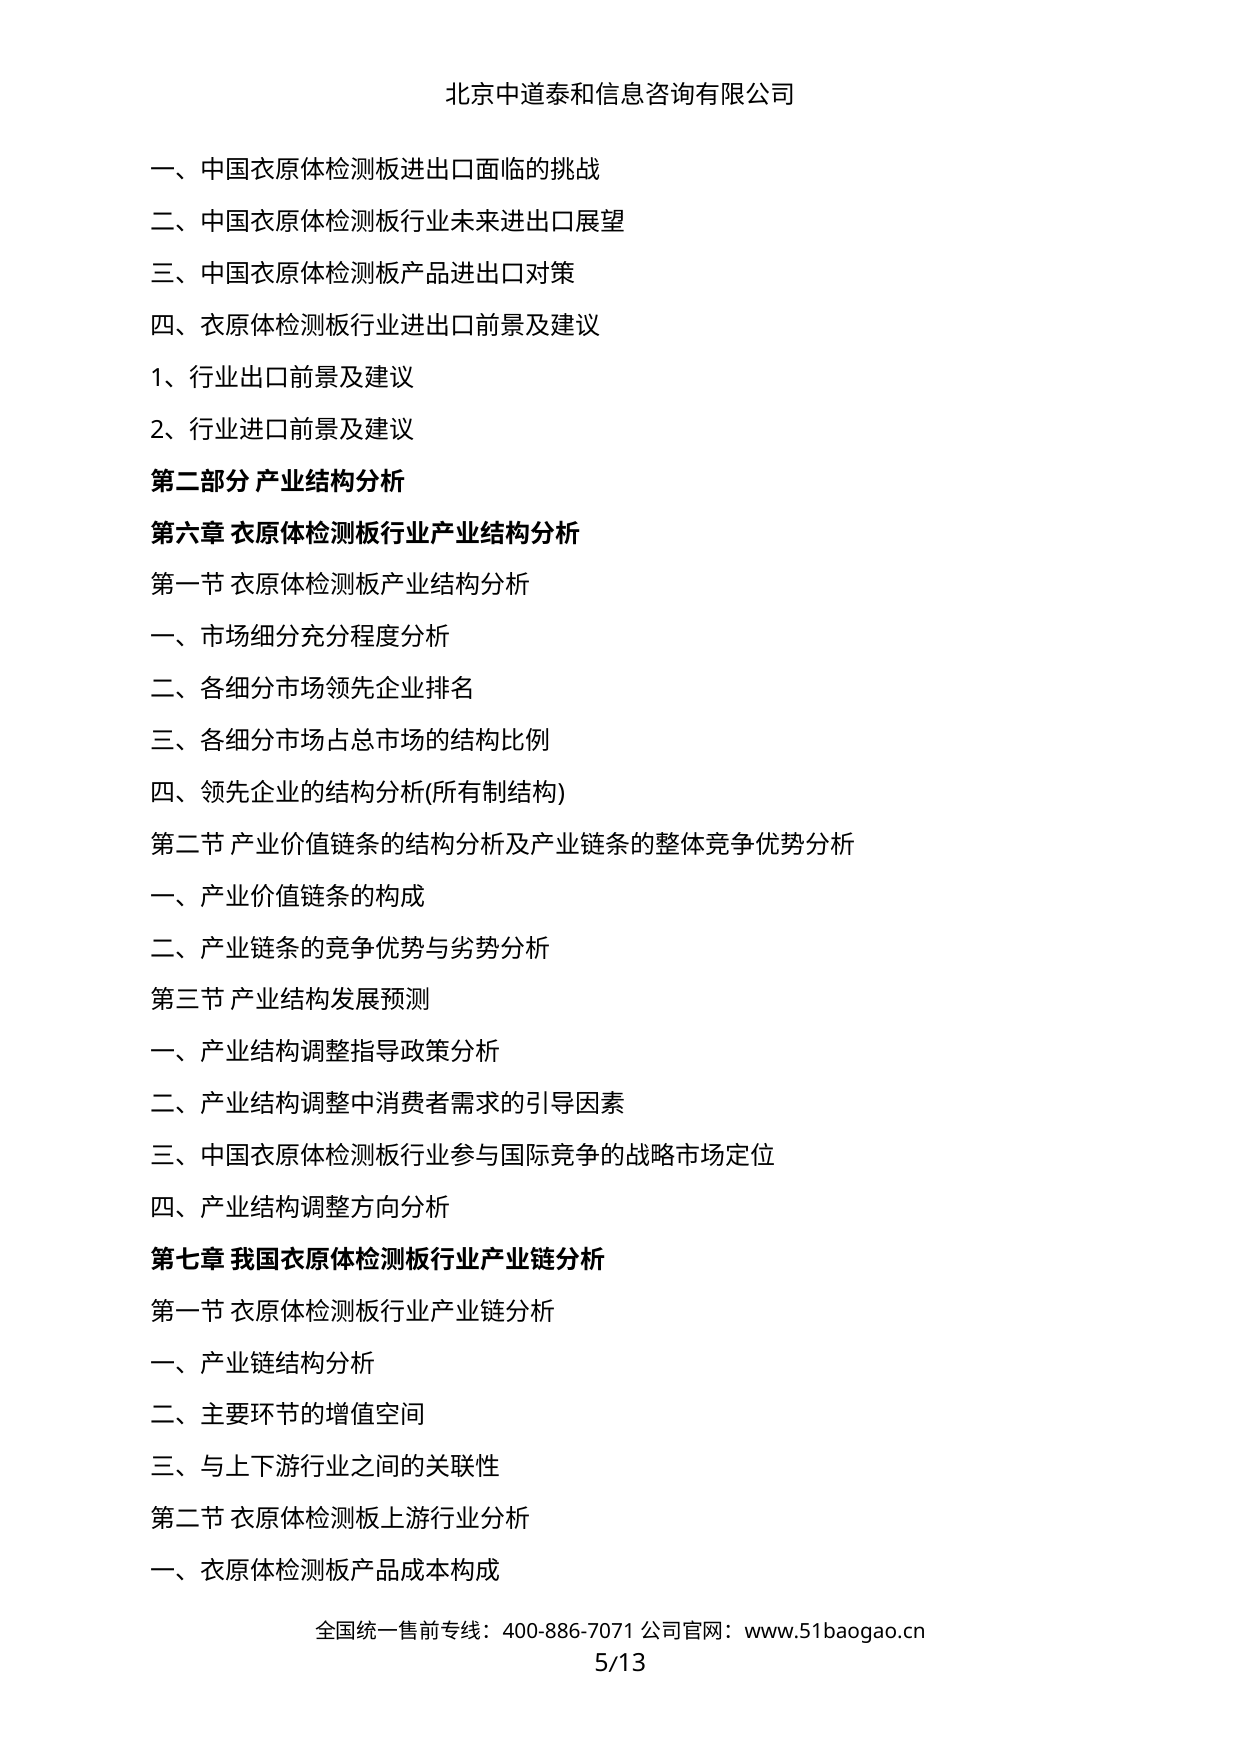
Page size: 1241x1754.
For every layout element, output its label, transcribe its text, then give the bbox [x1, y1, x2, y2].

text 1、行业出口前景及建议 [150, 357, 1090, 394]
text 二、中国衣原体检测板行业未来进出口展望 [150, 202, 1090, 238]
text 三、与上下游行业之间的关联性 [150, 1447, 1090, 1483]
text 第七章 我国衣原体检测板行业产业链分析 [150, 1239, 1090, 1276]
text 二、产业链条的竞争优势与劣势分析 [150, 928, 1090, 964]
text 四、产业结构调整方向分析 [150, 1187, 1090, 1224]
text 二、主要环节的增值空间 [150, 1395, 1090, 1431]
text 第六章 衣原体检测板行业产业结构分析 [150, 513, 1090, 549]
text 第二节 衣原体检测板上游行业分析 [150, 1499, 1090, 1535]
text 一、衣原体检测板产品成本构成 [150, 1551, 1090, 1587]
text 三、中国衣原体检测板产品进出口对策 [150, 254, 1090, 290]
text 二、产业结构调整中消费者需求的引导因素 [150, 1084, 1090, 1120]
text 一、产业链结构分析 [150, 1343, 1090, 1379]
text 三、各细分市场占总市场的结构比例 [150, 721, 1090, 757]
text 四、衣原体检测板行业进出口前景及建议 [150, 306, 1090, 342]
text 第一节 衣原体检测板产业结构分析 [150, 565, 1090, 601]
text 第三节 产业结构发展预测 [150, 980, 1090, 1016]
text 三、中国衣原体检测板行业参与国际竞争的战略市场定位 [150, 1136, 1090, 1172]
text 一、中国衣原体检测板进出口面临的挑战 [150, 150, 1090, 186]
text 2、行业进口前景及建议 [150, 409, 1090, 446]
text 第二部分 产业结构分析 [150, 461, 1090, 497]
text 一、产业价值链条的构成 [150, 876, 1090, 912]
text 四、领先企业的结构分析(所有制结构) [150, 772, 1090, 809]
text 第二节 产业价值链条的结构分析及产业链条的整体竞争优势分析 [150, 824, 1090, 861]
text 一、产业结构调整指导政策分析 [150, 1032, 1090, 1068]
text 第一节 衣原体检测板行业产业链分析 [150, 1291, 1090, 1327]
text 一、市场细分充分程度分析 [150, 617, 1090, 653]
text 二、各细分市场领先企业排名 [150, 669, 1090, 705]
